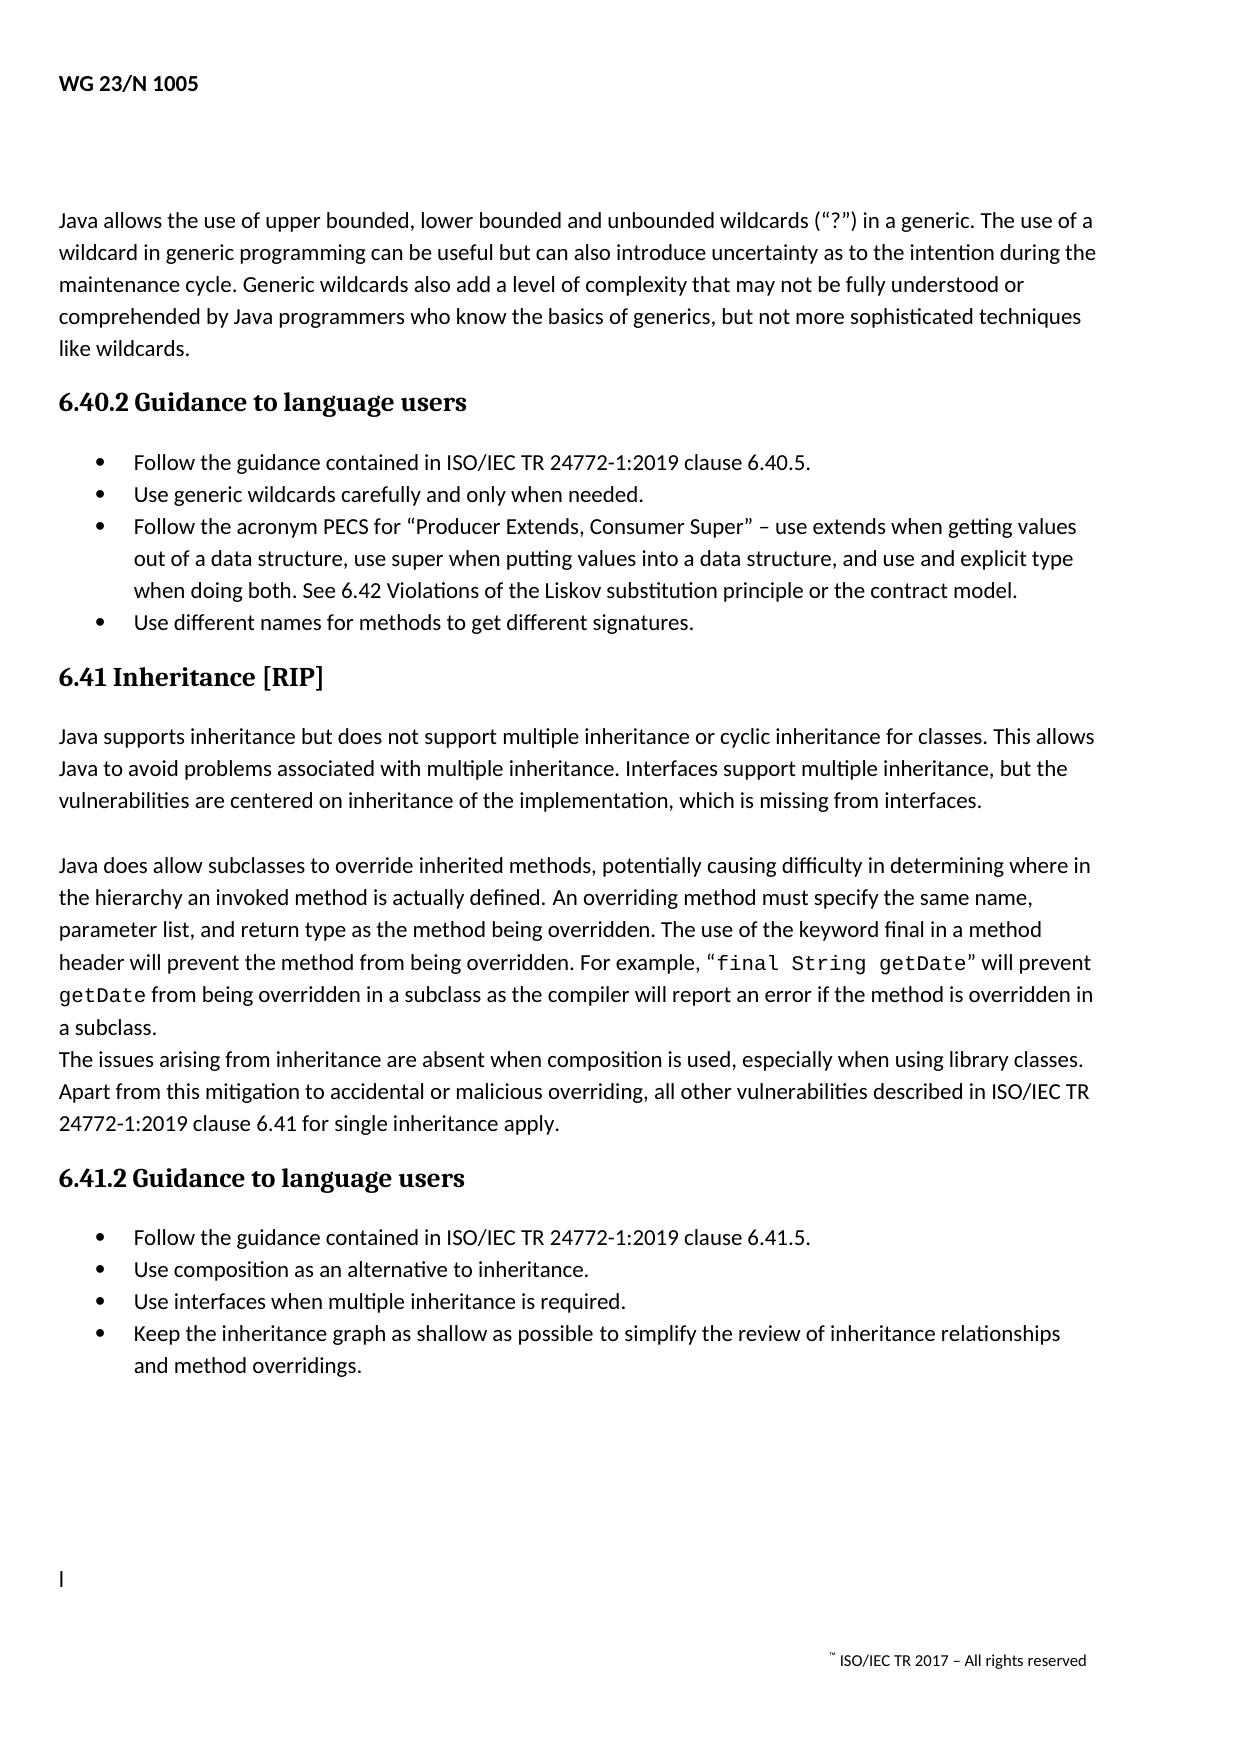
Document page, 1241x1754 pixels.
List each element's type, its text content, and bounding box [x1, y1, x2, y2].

text Java supports inheritance but does not support multiple inheritance or cyclic inheritance for classes. This allows Java to avoid problems associated with multiple inheritance. Interfaces support multiple inheritance, but the vulnerabilities are centered on inheritance of the implementation, which is missing from interfaces. [58, 722, 1099, 815]
list Follow the guidance contained in ISO/IEC TR 24772-1:2019 clause 6.40.5. [96, 448, 1099, 476]
subtitle 6.41.2 Guidance to language users [58, 1163, 1099, 1194]
list Follow the acronym PECS for “Producer Extends, Consumer Super” – use extends when getting values out of a data structure, use super when putting values into a data structure, and use and explicit type when doing both. See 6.42 Violations of the Liskov substitution principle or the contract model. [96, 512, 1099, 604]
text Apart from this mitigation to accidental or malicious overriding, all other vulnerabilities described in ISO/IEC TR 24772-1:2019 clause 6.41 for single inheritance apply. [58, 1077, 1099, 1138]
subtitle 6.41 Inheritance [RIP] [58, 662, 1099, 693]
list Use different names for methods to get different signatures. [96, 608, 1099, 637]
text Java does allow subclasses to override inherited methods, potentially causing difficulty in determining where in the hierarchy an invoked method is actually defined. An overriding method must specify the same name, parameter list, and return type as the method being overridden. The use of the keyword final in a method header will prevent the method from being overridden. For example, “final String getDate” will prevent getDate from being overridden in a subclass as the compiler will report an error if the method is overridden in a subclass. [58, 851, 1099, 1041]
list Use interfaces when multiple inheritance is required. [96, 1287, 1099, 1315]
list Use generic wildcards carefully and only when needed. [96, 480, 1099, 508]
subtitle 6.40.2 Guidance to language users [58, 387, 1099, 419]
list Keep the inheritance graph as shallow as possible to simplify the review of inheritance relationships and method overridings. [96, 1319, 1099, 1379]
list Use composition as an alternative to inheritance. [96, 1255, 1099, 1283]
text Java allows the use of upper bounded, lower bounded and unbounded wildcards (“?”) in a generic. The use of a wildcard in generic programming can be useful but can also introduce uncertainty as to the intention during the maintenance cycle. Generic wildcards also add a level of complexity that may not be fully understood or comprehended by Java programmers who know the basics of generics, but not more sophisticated techniques like wildcards. [58, 206, 1099, 362]
text The issues arising from inheritance are absent when composition is used, especially when using library classes. [58, 1045, 1099, 1073]
list Follow the guidance contained in ISO/IEC TR 24772-1:2019 clause 6.41.5. [96, 1223, 1099, 1251]
